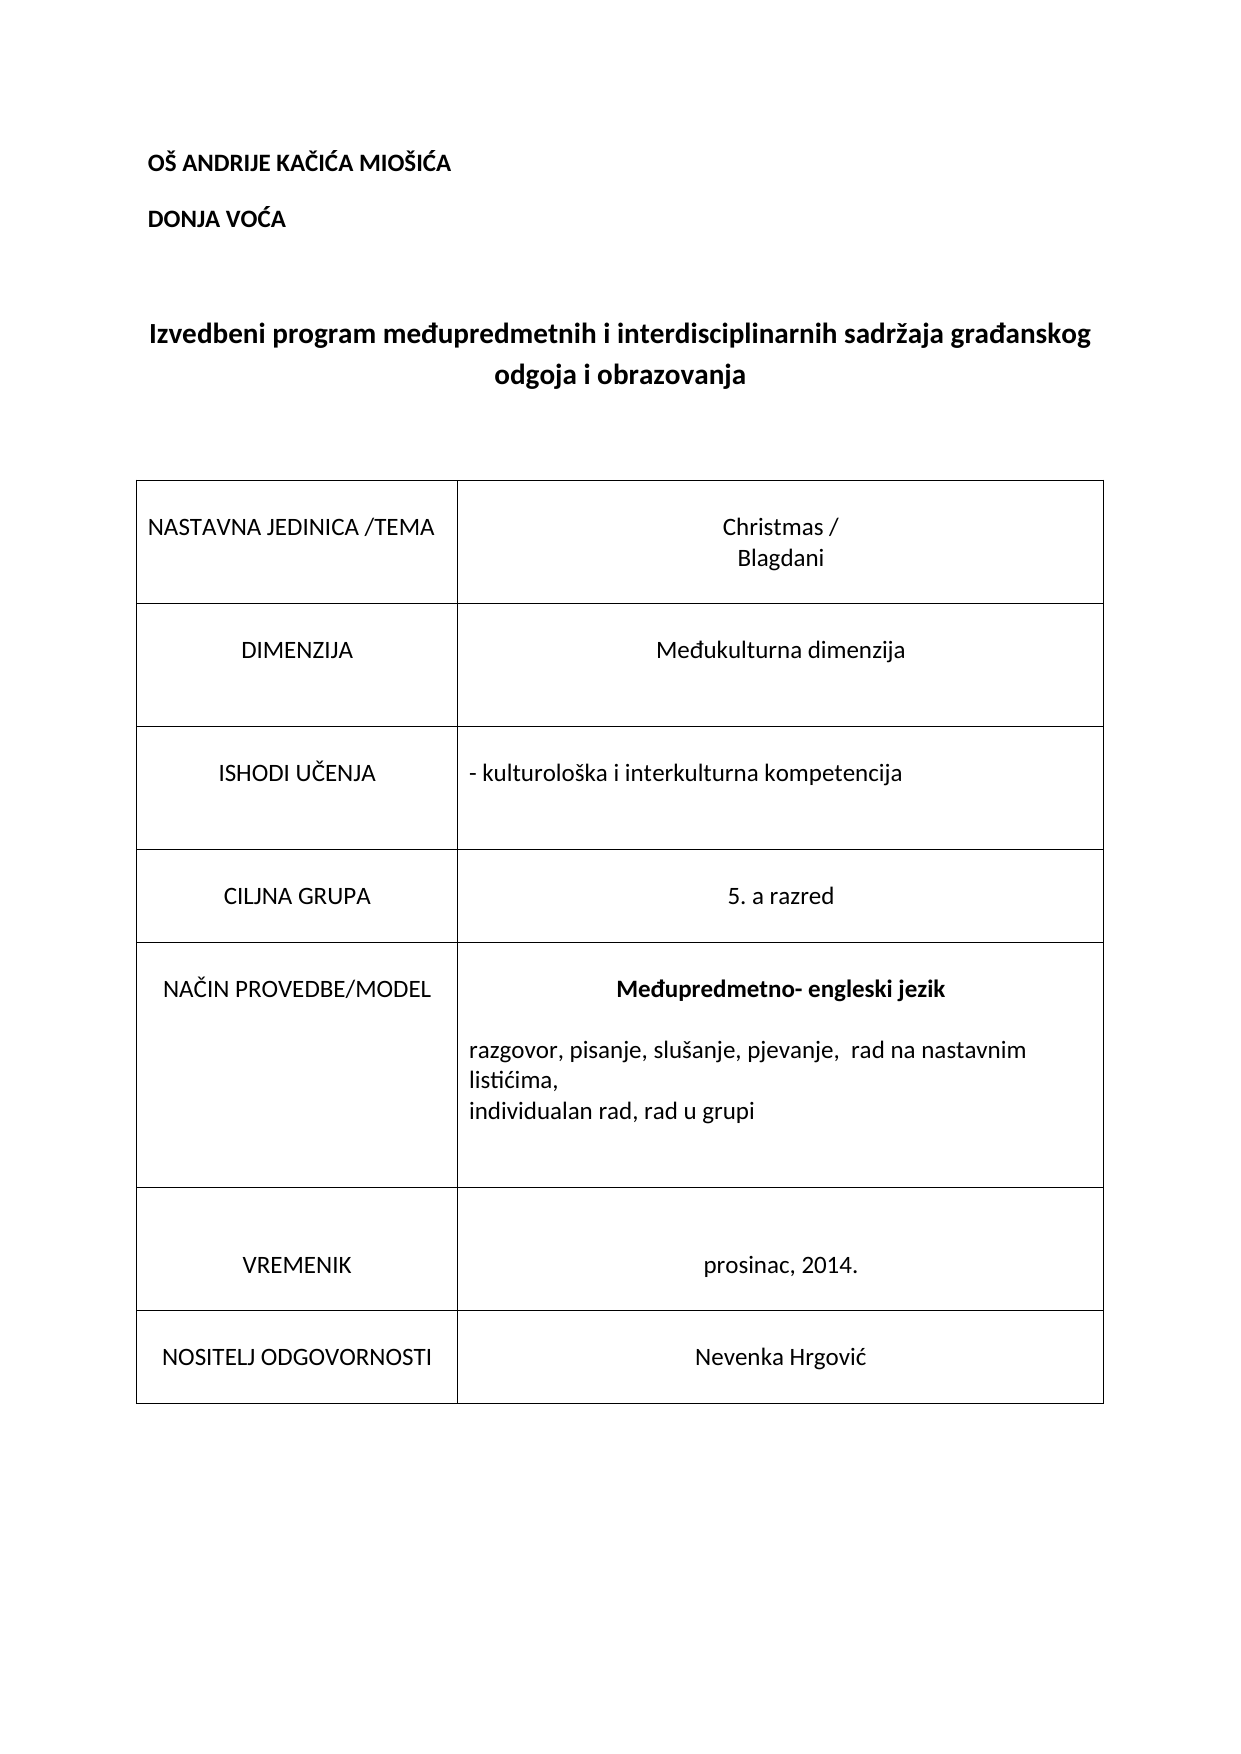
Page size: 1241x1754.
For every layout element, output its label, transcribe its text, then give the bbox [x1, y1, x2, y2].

table_cell Nevenka Hrgović [458, 1311, 1103, 1402]
table_cell NAČIN PROVEDBE/MODEL [137, 943, 457, 1187]
table_header NASTAVNA JEDINICA /TEMA [137, 481, 457, 603]
table_cell CILJNA GRUPA [137, 850, 457, 942]
table_header Christmas / Blagdani [458, 481, 1103, 603]
table_cell ISHODI UČENJA [137, 727, 457, 849]
table_cell Međukulturna dimenzija [458, 604, 1103, 726]
table_cell 5. a razred [458, 850, 1103, 942]
table_cell Međupredmetno- engleski jezik razgovor, pisanje, slušanje, pjevanje, rad na nastavnim listićima, individualan rad, rad u grupi [458, 943, 1103, 1187]
table_cell VREMENIK [137, 1188, 457, 1310]
text OŠ ANDRIJE KAČIĆA MIOŠIĆA [148, 148, 1093, 178]
text DONJA VOĆA [148, 203, 1093, 234]
table_cell DIMENZIJA [137, 604, 457, 726]
text Izvedbeni program međupredmetnih i interdisciplinarnih sadržaja građanskog odgoja i obrazovanja [148, 315, 1093, 392]
table_cell NOSITELJ ODGOVORNOSTI [137, 1311, 457, 1402]
table_cell prosinac, 2014. [458, 1188, 1103, 1310]
table_cell - kulturološka i interkulturna kompetencija [458, 727, 1103, 849]
